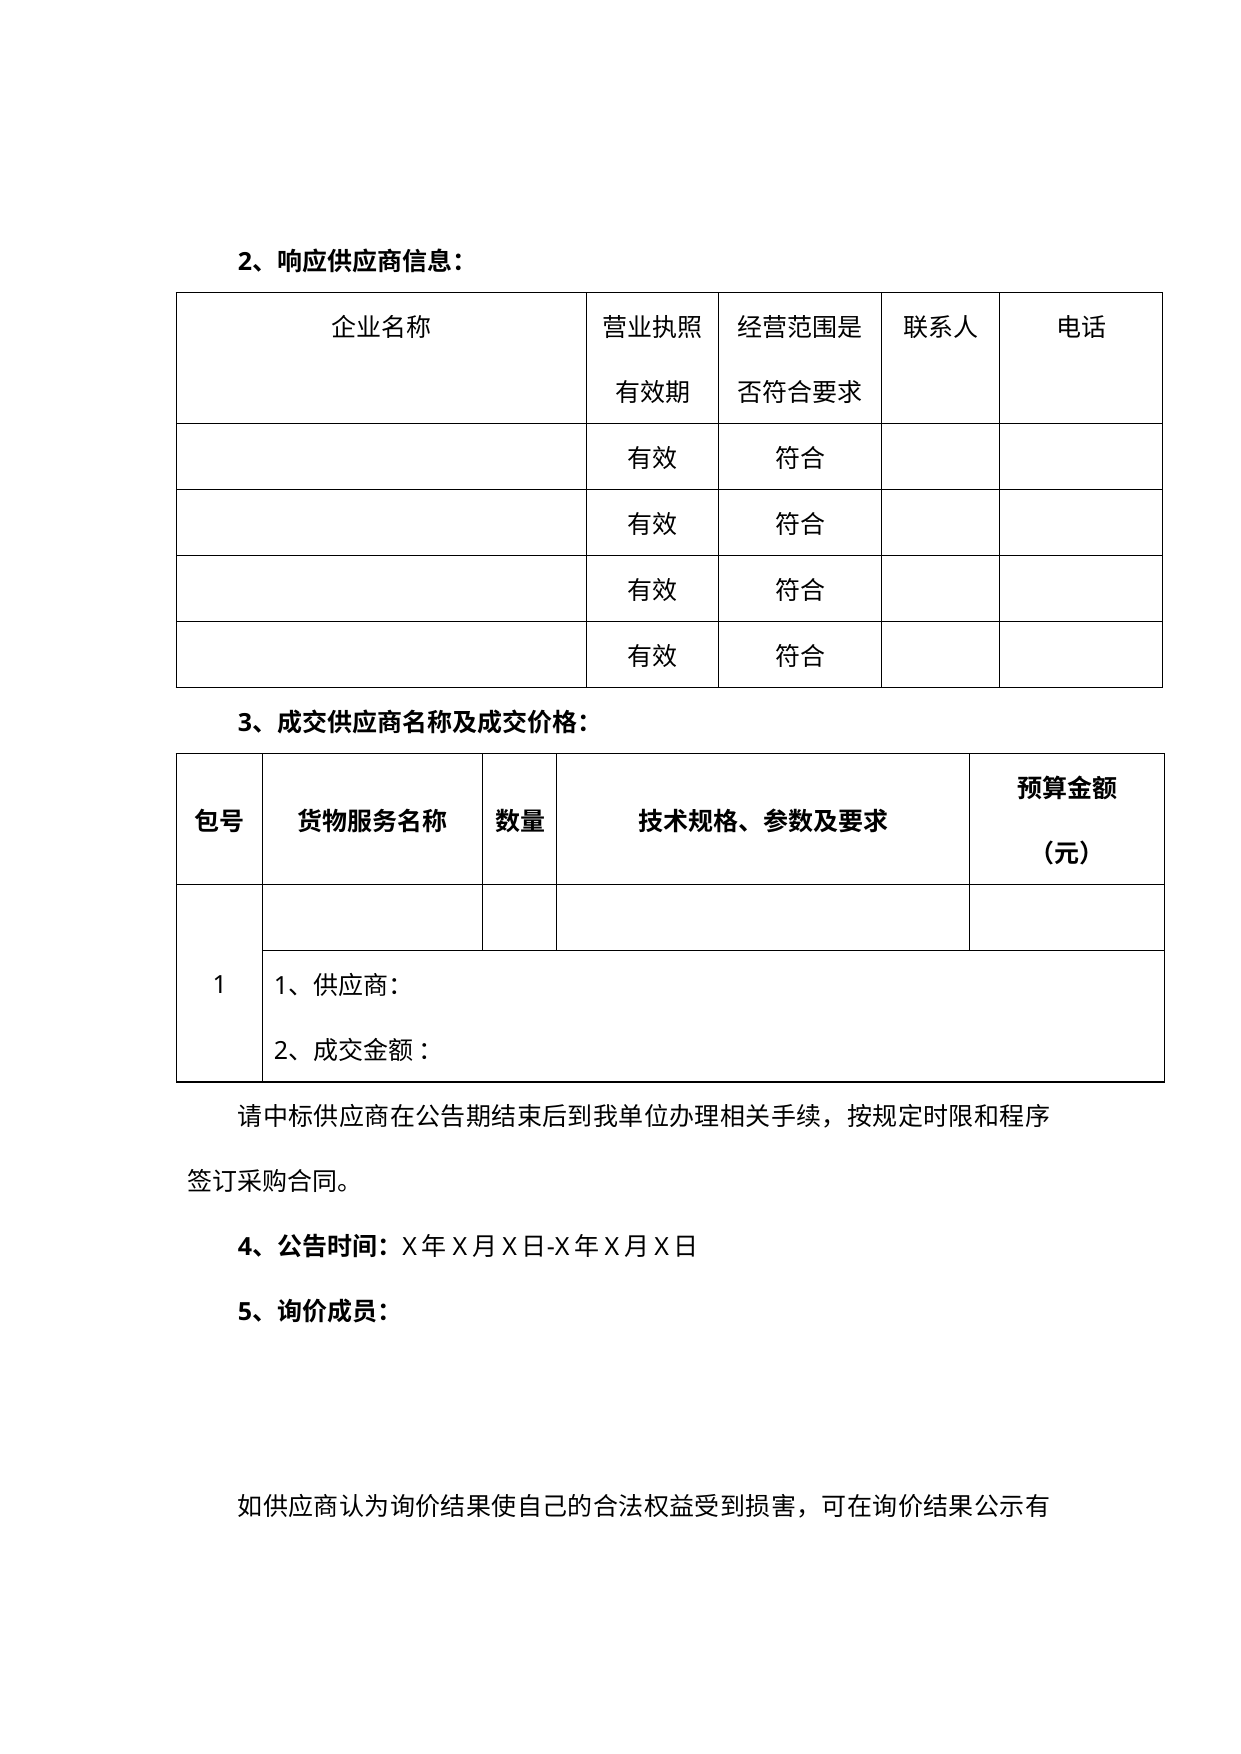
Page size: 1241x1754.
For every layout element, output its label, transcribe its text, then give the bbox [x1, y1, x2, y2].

table_header 预算金额（元） [970, 754, 1164, 884]
table_cell 有效 [587, 490, 718, 555]
table_cell [177, 556, 586, 621]
table_header 数量 [483, 754, 556, 884]
table_header 企业名称 [177, 293, 586, 423]
text 3、成交供应商名称及成交价格： [187, 688, 1053, 753]
table_cell [177, 490, 586, 555]
table_cell [483, 885, 556, 950]
table_header 技术规格、参数及要求 [557, 754, 969, 884]
table_cell [1000, 490, 1162, 555]
table_cell 1、供应商： 2、成交金额 ： [263, 951, 1164, 1081]
table_header 电话 [1000, 293, 1162, 423]
text 5、询价成员： [187, 1277, 1053, 1342]
table_cell [1000, 556, 1162, 621]
table_header 经营范围是否符合要求 [719, 293, 881, 423]
table_cell 符合 [719, 556, 881, 621]
table_cell 有效 [587, 424, 718, 489]
table_cell [882, 424, 999, 489]
text 4、公告时间：X年 X月X日-X年X月X日 [187, 1212, 1053, 1277]
table_header 营业执照 有效期 [587, 293, 718, 423]
table_cell [1000, 622, 1162, 687]
table_cell [263, 885, 482, 950]
table_cell [177, 622, 586, 687]
text 2、响应供应商信息： [187, 227, 1053, 292]
table_cell 有效 [587, 622, 718, 687]
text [187, 1472, 1053, 1537]
table_header 包号 [177, 754, 262, 884]
table_cell 有效 [587, 556, 718, 621]
table_cell [882, 556, 999, 621]
table_header 货物服务名称 [263, 754, 482, 884]
table_cell [557, 885, 969, 950]
table_cell 符合 [719, 490, 881, 555]
table_cell [882, 490, 999, 555]
table_cell [177, 424, 586, 489]
table_cell [970, 885, 1164, 950]
table_cell 1 [177, 885, 262, 1081]
table_header 联系人 [882, 293, 999, 423]
table_cell 符合 [719, 424, 881, 489]
table_cell 符合 [719, 622, 881, 687]
table_cell [882, 622, 999, 687]
text 请中标供应商在公告期结束后到我单位办理相关手续，按规定时限和程序签订采购合同。 [187, 1083, 1053, 1212]
table_cell [1000, 424, 1162, 489]
